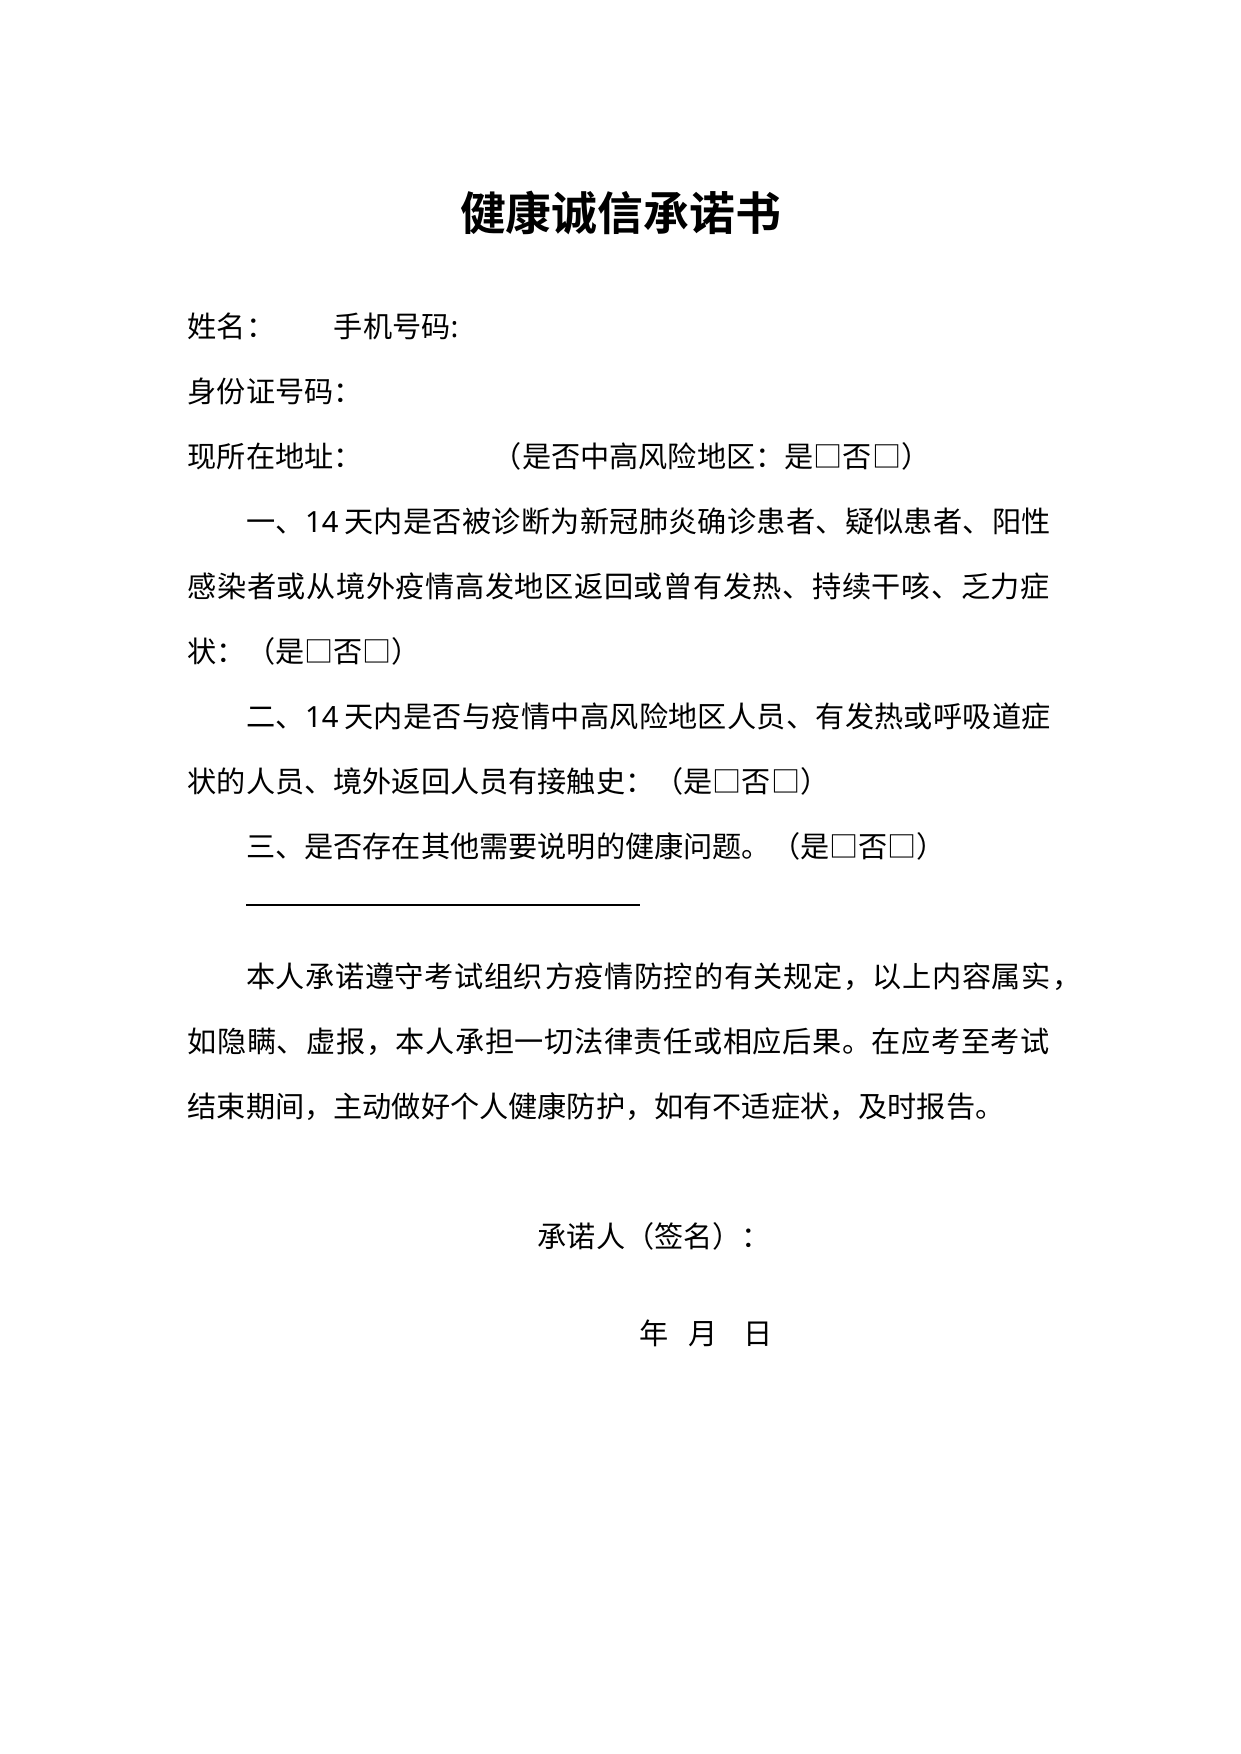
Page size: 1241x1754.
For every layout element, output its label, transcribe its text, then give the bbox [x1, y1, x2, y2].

text 健康诚信承诺书 [187, 162, 1053, 259]
text 现所在地址： （是否中高风险地区：是□否□） [187, 422, 1053, 487]
text 姓名： 手机号码: [187, 292, 1053, 357]
text 身份证号码： [187, 357, 1053, 422]
text 一、14天内是否被诊断为新冠肺炎确诊患者、疑似患者、阳性感染者或从境外疫情高发地区返回或曾有发热、持续干咳、乏力症状：（是□否□） [187, 487, 1053, 682]
text 二、14天内是否与疫情中高风险地区人员、有发热或呼吸道症状的人员、境外返回人员有接触史：（是□否□） [187, 682, 1053, 812]
text 本人承诺遵守考试组织方疫情防控的有关规定，以上内容属实，如隐瞒、虚报，本人承担一切法律责任或相应后果。在应考至考试结束期间，主动做好个人健康防护，如有不适症状，及时报告。 [187, 942, 1053, 1137]
text 承诺人（签名）： [187, 1202, 1053, 1267]
text 三、是否存在其他需要说明的健康问题。（是□否□） [187, 812, 1053, 877]
text 年 月 日 [187, 1299, 1053, 1364]
